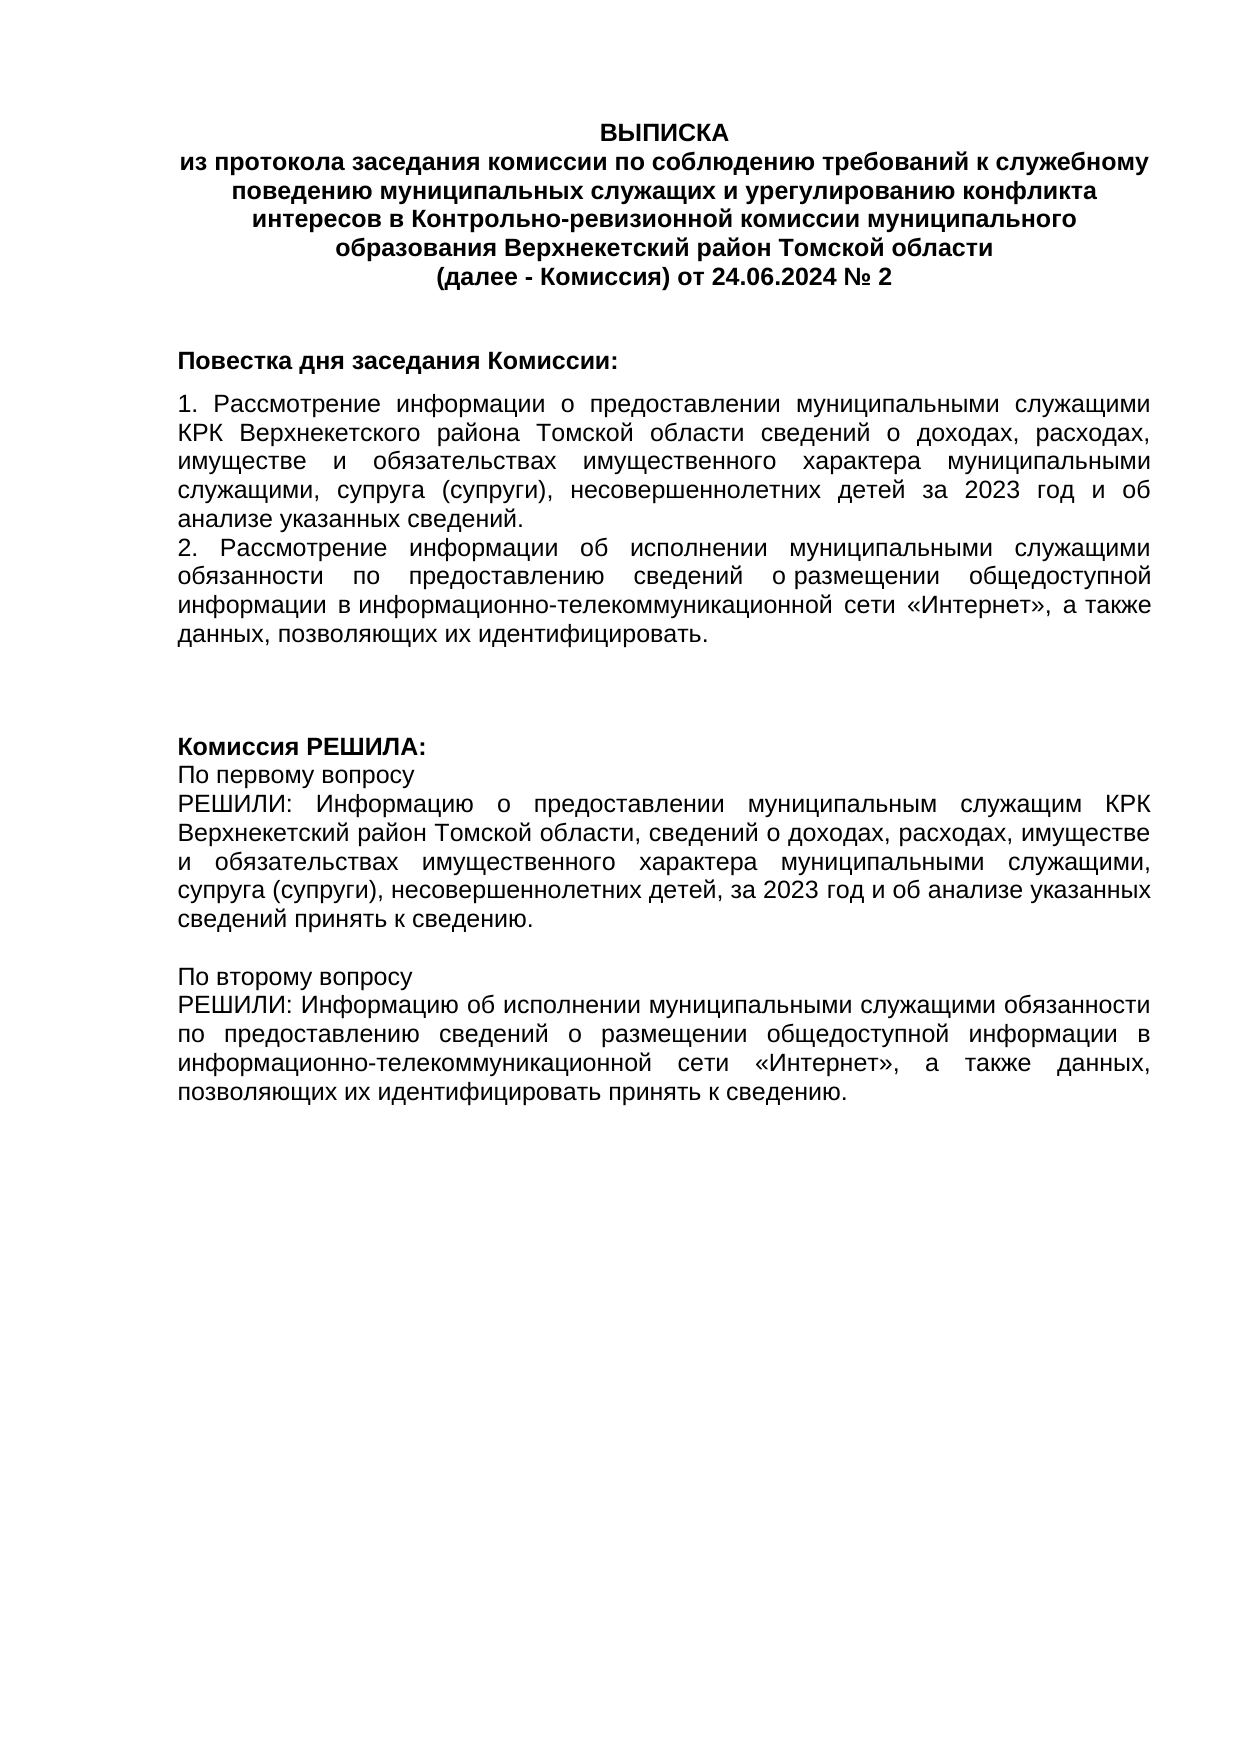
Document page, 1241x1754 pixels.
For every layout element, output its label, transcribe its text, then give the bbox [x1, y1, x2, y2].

text РЕШИЛИ: Информацию о предоставлении муниципальным служащим КРК Верхнекетский район Томской области, сведений о доходах, расходах, имуществе и обязательствах имущественного характера муниципальными служащими, супруга (супруги), несовершеннолетних детей, за 2023 год и об анализе указанных сведений принять к сведению. [177, 789, 1152, 933]
text РЕШИЛИ: Информацию об исполнении муниципальными служащими обязанности по предоставлению сведений о размещении общедоступной информации в информационно-телекоммуникационной сети «Интернет», а также данных, позволяющих их идентифицировать принять к сведению. [177, 990, 1152, 1105]
text ВЫПИСКА [177, 118, 1152, 147]
text По второму вопросу [177, 961, 1152, 990]
text Комиссия РЕШИЛА: [177, 731, 1152, 760]
text 2. Рассмотрение информации об исполнении муниципальными служащими обязанности по предоставлению сведений о размещении общедоступной информации в информационно-телекоммуникационной сети «Интернет», а также данных, позволяющих их идентифицировать. [177, 533, 1152, 648]
text Повестка дня заседания Комиссии: [177, 346, 1152, 374]
text из протокола заседания комиссии по соблюдению требований к служебному поведению муниципальных служащих и урегулированию конфликта интересов в Контрольно-ревизионной комиссии муниципального образования Верхнекетский район Томской области [177, 147, 1152, 262]
text По первому вопросу [177, 760, 1152, 789]
text 1. Рассмотрение информации о предоставлении муниципальными служащими КРК Верхнекетского района Томской области сведений о доходах, расходах, имуществе и обязательствах имущественного характера муниципальными служащими, супруга (супруги), несовершеннолетних детей за 2023 год и об анализе указанных сведений. [177, 389, 1152, 533]
text (далее - Комиссия) от 24.06.2024 № 2 [177, 262, 1152, 291]
